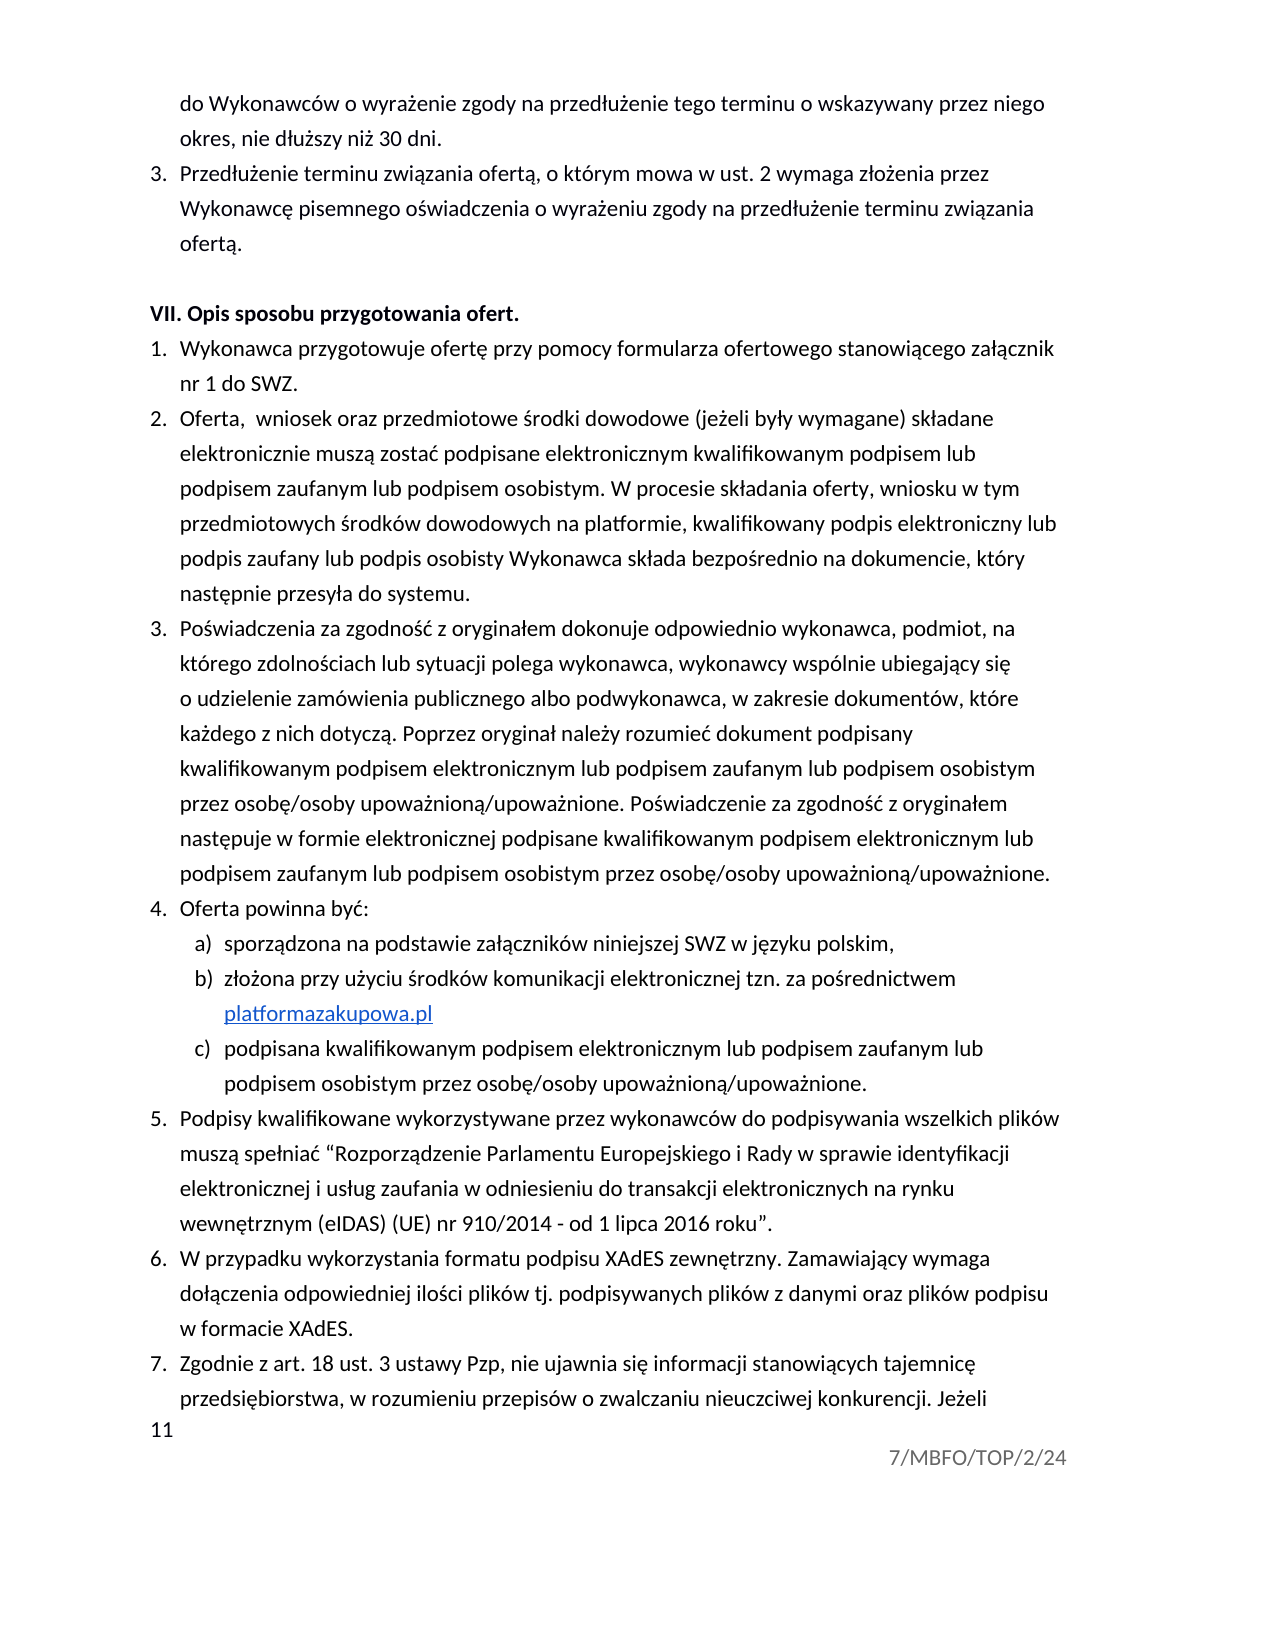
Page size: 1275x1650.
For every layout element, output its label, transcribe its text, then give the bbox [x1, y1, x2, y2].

list Przedłużenie terminu związania ofertą, o którym mowa w ust. 2 wymaga złożenia przez Wykonawcę pisemnego oświadczenia o wyrażeniu zgody na przedłużenie terminu związania ofertą. [150, 159, 1066, 257]
list sporządzona na podstawie załączników niniejszej SWZ w języku polskim, [194, 929, 1066, 957]
list złożona przy użyciu środków komunikacji elektronicznej tzn. za pośrednictwem platformazakupowa.pl [194, 964, 1066, 1027]
list Oferta powinna być: [150, 894, 1066, 922]
list Podpisy kwalifikowane wykorzystywane przez wykonawców do podpisywania wszelkich plików muszą spełniać “Rozporządzenie Parlamentu Europejskiego i Rady w sprawie identyfikacji elektronicznej i usług zaufania w odniesieniu do transakcji elektronicznych na rynku wewnętrznym (eIDAS) (UE) nr 910/2014 - od 1 lipca 2016 roku”. [150, 1104, 1066, 1237]
list Wykonawca przygotowuje ofertę przy pomocy formularza ofertowego stanowiącego załącznik nr 1 do SWZ. [150, 334, 1066, 397]
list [150, 1349, 1066, 1412]
text VII. Opis sposobu przygotowania ofert. [150, 299, 1066, 327]
list Poświadczenia za zgodność z oryginałem dokonuje odpowiednio wykonawca, podmiot, na którego zdolnościach lub sytuacji polega wykonawca, wykonawcy wspólnie ubiegający się o udzielenie zamówienia publicznego albo podwykonawca, w zakresie dokumentów, które każdego z nich dotyczą. Poprzez oryginał należy rozumieć dokument podpisany kwalifikowanym podpisem elektronicznym lub podpisem zaufanym lub podpisem osobistym przez osobę/osoby upoważnioną/upoważnione. Poświadczenie za zgodność z oryginałem następuje w formie elektronicznej podpisane kwalifikowanym podpisem elektronicznym lub podpisem zaufanym lub podpisem osobistym przez osobę/osoby upoważnioną/upoważnione. [150, 614, 1066, 887]
list W przypadku wykorzystania formatu podpisu XAdES zewnętrzny. Zamawiający wymaga dołączenia odpowiedniej ilości plików tj. podpisywanych plików z danymi oraz plików podpisu w formacie XAdES. [150, 1244, 1066, 1342]
list podpisana kwalifikowanym podpisem elektronicznym lub podpisem zaufanym lub podpisem osobistym przez osobę/osoby upoważnioną/upoważnione. [194, 1034, 1066, 1097]
list Oferta, wniosek oraz przedmiotowe środki dowodowe (jeżeli były wymagane) składane elektronicznie muszą zostać podpisane elektronicznym kwalifikowanym podpisem lub podpisem zaufanym lub podpisem osobistym. W procesie składania oferty, wniosku w tym przedmiotowych środków dowodowych na platformie, kwalifikowany podpis elektroniczny lub podpis zaufany lub podpis osobisty Wykonawca składa bezpośrednio na dokumencie, który następnie przesyła do systemu. [150, 404, 1066, 607]
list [150, 89, 1066, 152]
